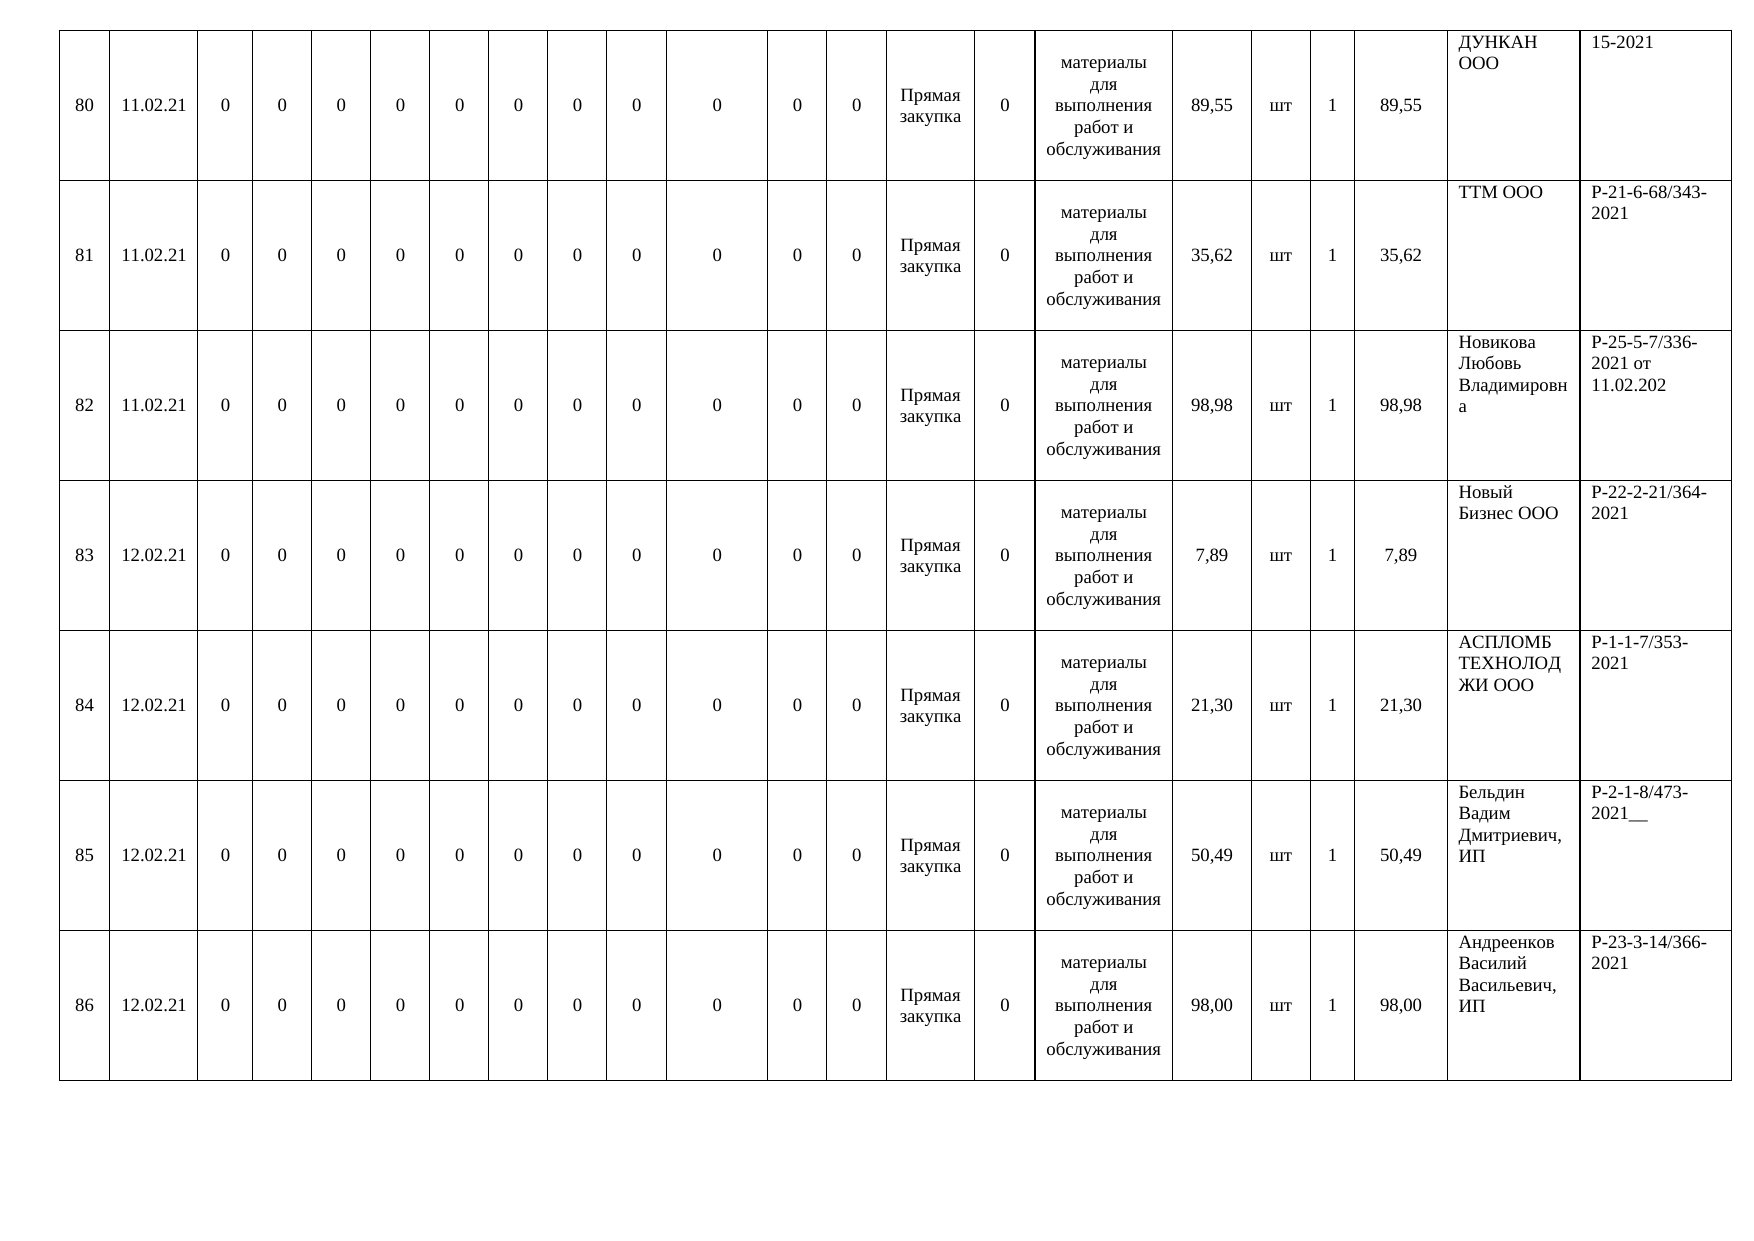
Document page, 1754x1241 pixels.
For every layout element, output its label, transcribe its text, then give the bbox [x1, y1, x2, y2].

table_cell 0 [489, 781, 547, 929]
table_cell 0 [975, 31, 1034, 179]
table_cell 11.02.21 [110, 31, 197, 179]
table_cell 15-2021 [1581, 31, 1731, 179]
table_cell 0 [667, 331, 767, 479]
table_cell 0 [548, 181, 606, 329]
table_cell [1448, 931, 1579, 1079]
table_cell 0 [198, 331, 252, 479]
table_cell 12.02.21 [110, 481, 197, 629]
table_cell 0 [312, 31, 370, 179]
table_cell 98,98 [1173, 331, 1251, 479]
table_cell 1 [1311, 331, 1354, 479]
table_cell шт [1252, 931, 1310, 1079]
table_cell 7,89 [1355, 481, 1447, 629]
table_cell 21,30 [1355, 631, 1447, 779]
table_cell 0 [827, 31, 886, 179]
table_cell 81 [60, 181, 109, 329]
table_cell Бельдин Вадим Дмитриевич, ИП [1448, 781, 1579, 929]
table_cell 0 [253, 331, 311, 479]
table_cell 0 [827, 631, 886, 779]
table_cell Прямая закупка [887, 781, 974, 929]
table_cell материалы для выполнения работ и обслуживания [1036, 331, 1172, 479]
table_cell 0 [975, 631, 1034, 779]
table_cell 0 [489, 31, 547, 179]
table_cell 0 [607, 481, 666, 629]
table_cell Прямая закупка [887, 631, 974, 779]
table_cell 1 [1311, 931, 1354, 1079]
table_cell 0 [768, 931, 826, 1079]
table_cell материалы для выполнения работ и обслуживания [1036, 631, 1172, 779]
table_cell 0 [667, 481, 767, 629]
table_cell 50,49 [1355, 781, 1447, 929]
table_cell 0 [607, 631, 666, 779]
table_cell 0 [198, 31, 252, 179]
table_cell 0 [607, 31, 666, 179]
table_cell Р-23-3-14/366-2021 [1581, 931, 1731, 1079]
table_cell 0 [312, 781, 370, 929]
table_cell 83 [60, 481, 109, 629]
table_cell 0 [827, 931, 886, 1079]
table_cell 0 [430, 181, 488, 329]
table_cell 0 [768, 181, 826, 329]
table_cell 0 [489, 481, 547, 629]
table_cell ТТМ ООО [1448, 181, 1579, 329]
table_cell 0 [489, 631, 547, 779]
table_cell шт [1252, 331, 1310, 479]
table_cell Новый Бизнес ООО [1448, 481, 1579, 629]
table_cell 0 [548, 331, 606, 479]
table_cell 0 [607, 181, 666, 329]
table_cell 0 [430, 781, 488, 929]
table_cell Р-2-1-8/473-2021__ [1581, 781, 1731, 929]
table_cell 0 [768, 781, 826, 929]
table_cell 84 [60, 631, 109, 779]
table_cell Прямая закупка [887, 181, 974, 329]
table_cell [1036, 31, 1172, 179]
table_cell 0 [548, 631, 606, 779]
table_cell 0 [975, 781, 1034, 929]
table_cell 0 [371, 631, 429, 779]
table_cell 0 [607, 331, 666, 479]
table_cell 0 [198, 481, 252, 629]
table_cell 0 [253, 931, 311, 1079]
table_cell 0 [312, 631, 370, 779]
table_cell шт [1252, 31, 1310, 179]
table_cell 0 [198, 631, 252, 779]
table_cell 12.02.21 [110, 931, 197, 1079]
table_cell 35,62 [1355, 181, 1447, 329]
table_cell 89,55 [1355, 31, 1447, 179]
table_cell 0 [430, 481, 488, 629]
table_cell Прямая закупка [887, 481, 974, 629]
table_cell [1036, 181, 1172, 329]
table_cell 82 [60, 331, 109, 479]
table_cell 0 [312, 181, 370, 329]
table_cell 0 [489, 931, 547, 1079]
table_cell Новикова Любовь Владимировна [1448, 331, 1579, 479]
table_cell ДУНКАН ООО [1448, 31, 1579, 179]
table_cell 11.02.21 [110, 331, 197, 479]
table_cell 0 [371, 781, 429, 929]
table_cell 0 [667, 31, 767, 179]
table_cell 0 [548, 781, 606, 929]
table_cell 35,62 [1173, 181, 1251, 329]
table_cell 0 [827, 181, 886, 329]
table_cell 7,89 [1173, 481, 1251, 629]
table_cell 0 [975, 481, 1034, 629]
table_cell Р-21-6-68/343-2021 [1581, 181, 1731, 329]
table_cell 0 [667, 781, 767, 929]
table_cell Прямая закупка [887, 931, 974, 1079]
table_cell 0 [827, 331, 886, 479]
table_cell Р-25-5-7/336-2021 от 11.02.202 [1581, 331, 1731, 479]
table_cell Р-1-1-7/353-2021 [1581, 631, 1731, 779]
table_cell 0 [253, 31, 311, 179]
table_cell 0 [198, 181, 252, 329]
table_cell 98,98 [1355, 331, 1447, 479]
table_cell 0 [371, 31, 429, 179]
table_cell 0 [975, 331, 1034, 479]
table_cell 0 [827, 781, 886, 929]
table_cell 0 [253, 181, 311, 329]
table_cell 0 [312, 481, 370, 629]
table_cell 80 [60, 31, 109, 179]
table_cell 1 [1311, 631, 1354, 779]
table_cell 0 [768, 631, 826, 779]
table_cell 89,55 [1173, 31, 1251, 179]
table_cell 0 [489, 181, 547, 329]
table_cell 0 [371, 931, 429, 1079]
table_cell 0 [548, 31, 606, 179]
table_cell Прямая закупка [887, 331, 974, 479]
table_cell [1036, 931, 1172, 1079]
table_cell 0 [430, 31, 488, 179]
table_cell 0 [607, 931, 666, 1079]
table_cell 0 [975, 181, 1034, 329]
table_cell шт [1252, 481, 1310, 629]
table_cell 0 [312, 331, 370, 479]
table_cell 12.02.21 [110, 631, 197, 779]
table_cell шт [1252, 781, 1310, 929]
table_cell 1 [1311, 781, 1354, 929]
table_cell 0 [975, 931, 1034, 1079]
table_cell 1 [1311, 181, 1354, 329]
table_cell 0 [312, 931, 370, 1079]
table_cell 0 [430, 931, 488, 1079]
table_cell 0 [548, 481, 606, 629]
table_cell 0 [198, 931, 252, 1079]
table_cell АСПЛОМБ ТЕХНОЛОДЖИ ООО [1448, 631, 1579, 779]
table_cell 0 [827, 481, 886, 629]
table_cell 0 [253, 481, 311, 629]
table_cell 1 [1311, 481, 1354, 629]
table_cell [1036, 781, 1172, 929]
table_cell 0 [489, 331, 547, 479]
table_cell 21,30 [1173, 631, 1251, 779]
table_cell 0 [371, 181, 429, 329]
table_cell 0 [667, 931, 767, 1079]
table_cell 0 [430, 631, 488, 779]
table_cell 1 [1311, 31, 1354, 179]
table_cell 0 [253, 631, 311, 779]
table_cell 0 [371, 331, 429, 479]
table_cell шт [1252, 631, 1310, 779]
table_cell 86 [60, 931, 109, 1079]
table_cell 0 [371, 481, 429, 629]
table_cell 0 [198, 781, 252, 929]
table_cell 0 [768, 31, 826, 179]
table_cell 0 [253, 781, 311, 929]
table_cell 11.02.21 [110, 181, 197, 329]
table_cell 50,49 [1173, 781, 1251, 929]
table_cell 0 [768, 331, 826, 479]
table_cell 98,00 [1173, 931, 1251, 1079]
table_cell 0 [768, 481, 826, 629]
table_cell Р-22-2-21/364-2021 [1581, 481, 1731, 629]
table_cell материалы для выполнения работ и обслуживания [1036, 481, 1172, 629]
table_cell 85 [60, 781, 109, 929]
table_cell Прямая закупка [887, 31, 974, 179]
table_cell 12.02.21 [110, 781, 197, 929]
table_cell 0 [430, 331, 488, 479]
table_cell 0 [607, 781, 666, 929]
table_cell 0 [667, 631, 767, 779]
table_cell шт [1252, 181, 1310, 329]
table_cell 98,00 [1355, 931, 1447, 1079]
table_cell 0 [667, 181, 767, 329]
table_cell 0 [548, 931, 606, 1079]
